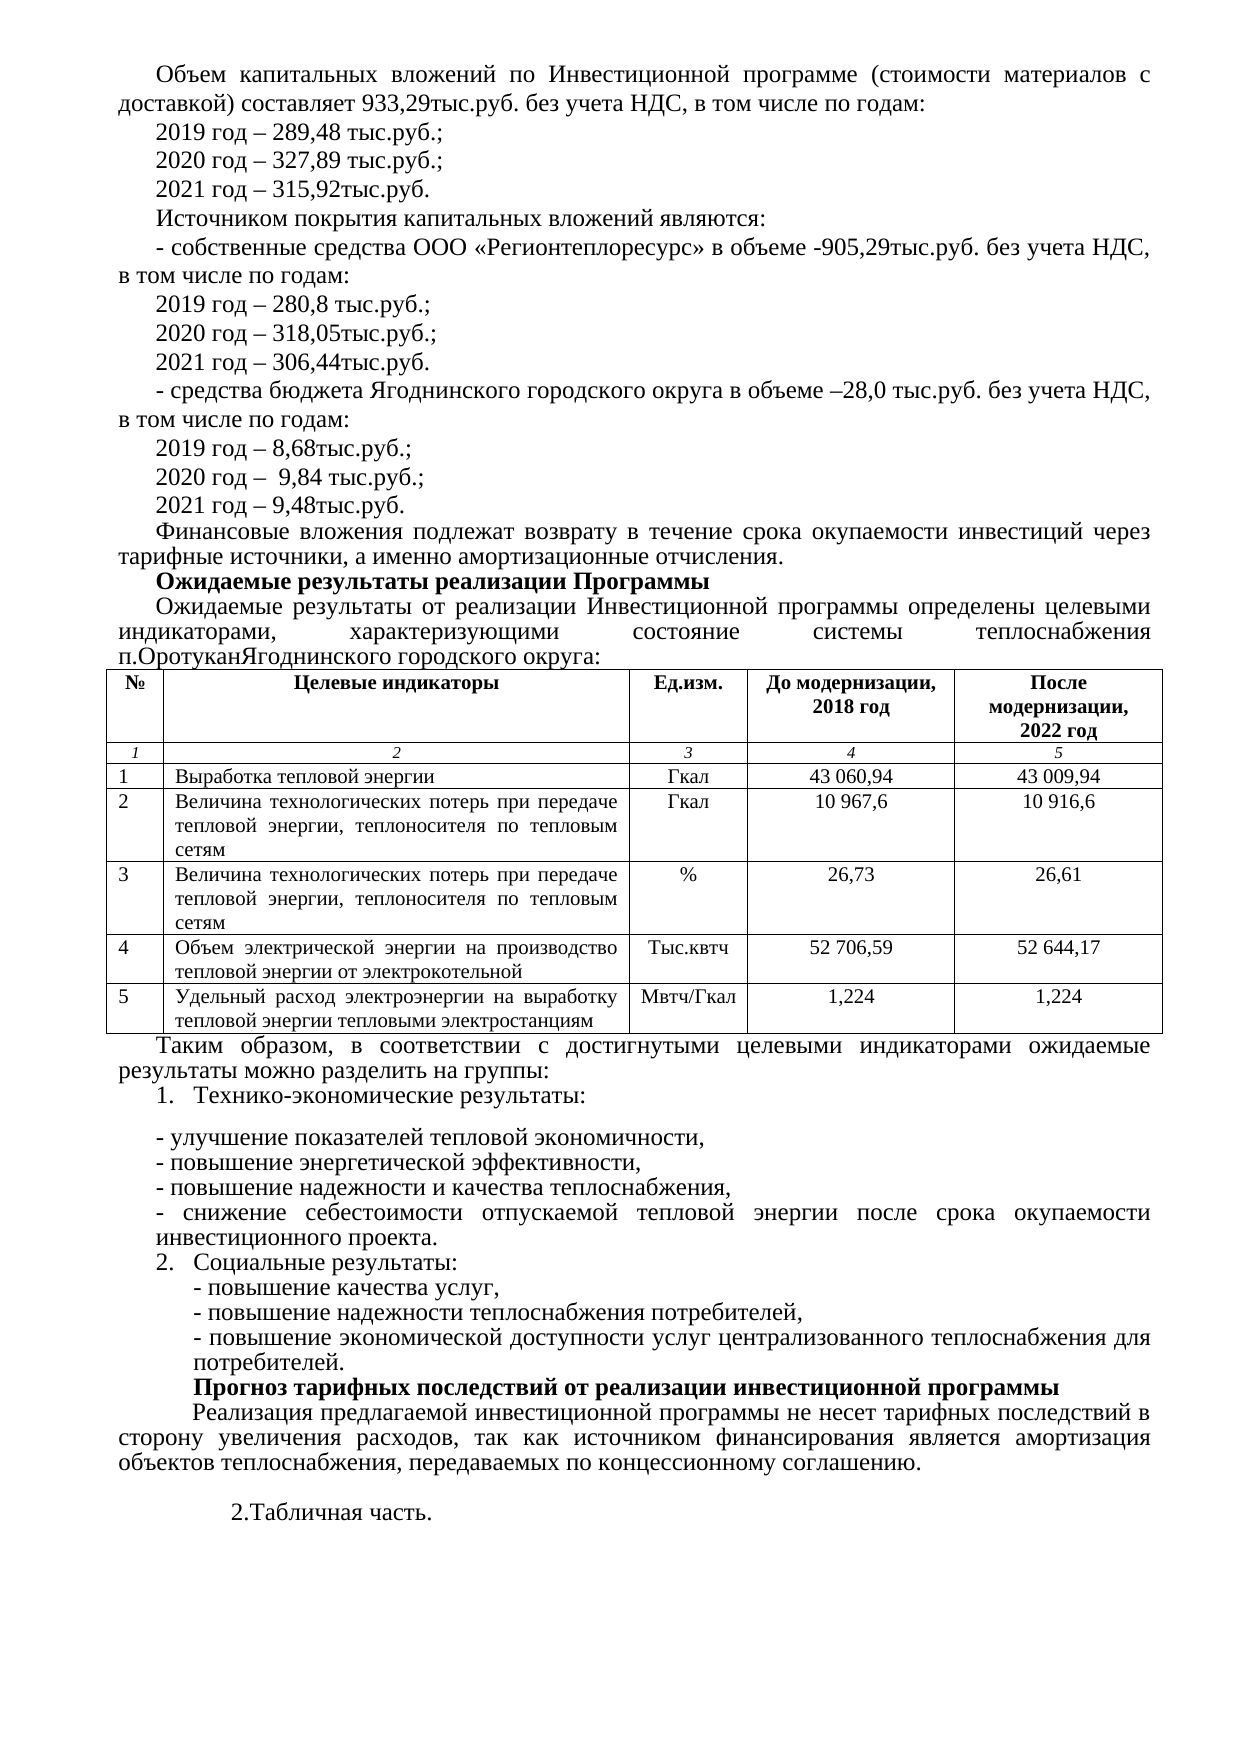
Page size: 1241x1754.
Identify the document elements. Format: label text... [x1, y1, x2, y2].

table_header Ед.изм. [630, 670, 747, 742]
table_cell Мвтч/Гкал [630, 984, 747, 1032]
text - повышение энергетической эффективности, [156, 1150, 1152, 1175]
table_cell 26,61 [955, 862, 1162, 934]
table_header Целевые индикаторы [164, 670, 629, 742]
text - собственные средства ООО «Регионтеплоресурс» в объеме -905,29тыс.руб. без учета НДС, в том числе по годам: [118, 232, 1152, 289]
table_header № [107, 670, 163, 742]
text Источником покрытия капитальных вложений являются: [118, 203, 1152, 232]
table_cell 10 967,6 [748, 789, 954, 861]
text Реализация предлагаемой инвестиционной программы не несет тарифных последствий в сторону увеличения расходов, так как источником финансирования является амортизация объектов теплоснабжения, передаваемых по концессионному соглашению. [118, 1400, 1152, 1475]
table_cell 4 [748, 743, 954, 762]
text 2020 год – 9,84 тыс.руб.; [118, 462, 1152, 490]
table_cell Удельный расход электроэнергии на выработку тепловой энергии тепловыми электростанциям [164, 984, 629, 1032]
list Технико-экономические результаты: [156, 1083, 1152, 1108]
table_cell 1 [107, 764, 163, 788]
table_cell 1 [107, 743, 163, 762]
table_cell 52 644,17 [955, 935, 1162, 983]
table_cell 5 [955, 743, 1162, 762]
table_cell 43 009,94 [955, 764, 1162, 788]
list Прогноз тарифных последствий от реализации инвестиционной программы [193, 1375, 1152, 1400]
text Таким образом, в соответствии с достигнутыми целевыми индикаторами ожидаемые результаты можно разделить на группы: [118, 1034, 1152, 1083]
text 2021 год – 315,92тыс.руб. [118, 174, 1152, 203]
text - снижение себестоимости отпускаемой тепловой энергии после срока окупаемости инвестиционного проекта. [156, 1200, 1152, 1250]
table_header После модернизации, 2022 год [955, 670, 1162, 742]
table_cell 2 [164, 743, 629, 762]
list - повышение надежности теплоснабжения потребителей, [193, 1300, 1152, 1325]
text - средства бюджета Ягоднинского городского округа в объеме –28,0 тыс.руб. без учета НДС, в том числе по годам: [118, 375, 1152, 433]
text 2020 год – 327,89 тыс.руб.; [118, 145, 1152, 174]
table_cell Тыс.квтч [630, 935, 747, 983]
table_cell 52 706,59 [748, 935, 954, 983]
table_cell 2 [107, 789, 163, 861]
text 2019 год – 280,8 тыс.руб.; [118, 289, 1152, 318]
text Ожидаемые результаты от реализации Инвестиционной программы определены целевыми индикаторами, характеризующими состояние системы теплоснабжения п.ОротуканЯгоднинского городского округа: [118, 594, 1152, 669]
table_cell 4 [107, 935, 163, 983]
table_cell Гкал [630, 789, 747, 861]
table_cell 10 916,6 [955, 789, 1162, 861]
text 2019 год – 8,68тыс.руб.; [118, 433, 1152, 462]
list - повышение экономической доступности услуг централизованного теплоснабжения для потребителей. [193, 1325, 1152, 1375]
table_cell 3 [630, 743, 747, 762]
list Социальные результаты: [156, 1250, 1152, 1275]
table_cell 26,73 [748, 862, 954, 934]
table_cell Объем электрической энергии на производство тепловой энергии от электрокотельной [164, 935, 629, 983]
text Ожидаемые результаты реализации Программы [118, 569, 1152, 594]
table_cell 43 060,94 [748, 764, 954, 788]
table_cell 3 [107, 862, 163, 934]
list - повышение качества услуг, [193, 1275, 1152, 1300]
text - улучшение показателей тепловой экономичности, [156, 1125, 1152, 1150]
text Финансовые вложения подлежат возврату в течение срока окупаемости инвестиций через тарифные источники, а именно амортизационные отчисления. [118, 519, 1152, 569]
table_cell 1,224 [955, 984, 1162, 1032]
text 2021 год – 306,44тыс.руб. [118, 347, 1152, 375]
table_cell 5 [107, 984, 163, 1032]
table_cell Выработка тепловой энергии [164, 764, 629, 788]
text - повышение надежности и качества теплоснабжения, [156, 1175, 1152, 1200]
table_cell Величина технологических потерь при передаче тепловой энергии, теплоносителя по тепловым сетям [164, 789, 629, 861]
text 2021 год – 9,48тыс.руб. [118, 490, 1152, 519]
text 2020 год – 318,05тыс.руб.; [118, 318, 1152, 347]
table_cell Величина технологических потерь при передаче тепловой энергии, теплоносителя по тепловым сетям [164, 862, 629, 934]
text Объем капитальных вложений по Инвестиционной программе (стоимости материалов с доставкой) составляет 933,29тыс.руб. без учета НДС, в том числе по годам: [118, 59, 1152, 117]
table_cell % [630, 862, 747, 934]
list 2.Табличная часть. [231, 1500, 1152, 1525]
table_header До модернизации, 2018 год [748, 670, 954, 742]
table_cell Гкал [630, 764, 747, 788]
table_cell 1,224 [748, 984, 954, 1032]
text 2019 год – 289,48 тыс.руб.; [118, 117, 1152, 145]
